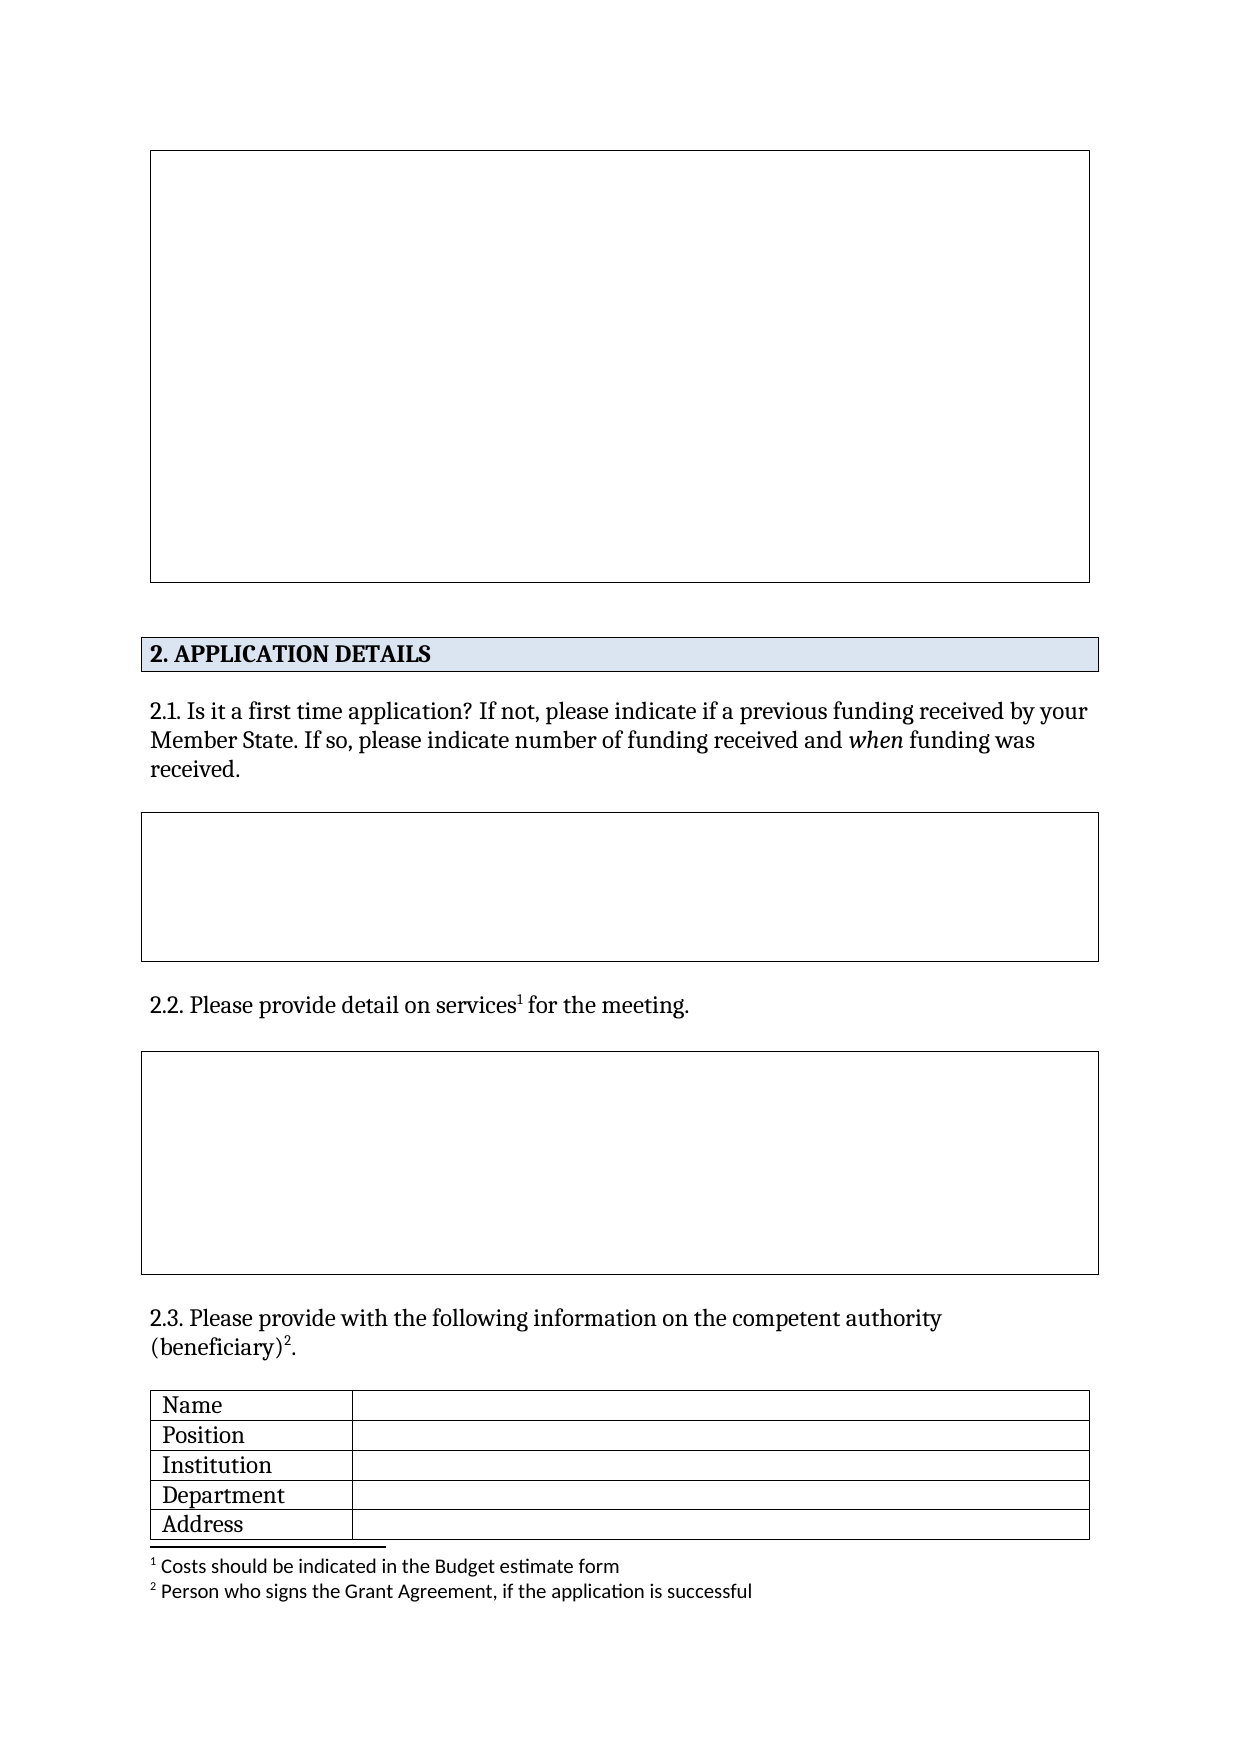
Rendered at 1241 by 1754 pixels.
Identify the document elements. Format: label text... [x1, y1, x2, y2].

text 2.3. Please provide with the following information on the competent authority (beneficiary). [150, 1304, 1090, 1361]
text 2.2. Please provide detail on services for the meeting. [150, 991, 1090, 1020]
table_cell [353, 1421, 1089, 1450]
text 2.1. Is it a first time application? If not, please indicate if a previous funding received by your Member State. If so, please indicate number of funding received and when funding was received. [150, 697, 1090, 783]
table_cell Address [151, 1510, 352, 1539]
table_cell Department [151, 1481, 352, 1509]
table_header [151, 151, 1089, 582]
table_cell Position [151, 1421, 352, 1450]
table_cell [353, 1451, 1089, 1479]
table_header Name [151, 1391, 352, 1420]
text 2. APPLICATION DETAILS [142, 638, 1098, 671]
table_header [353, 1391, 1089, 1420]
table_cell [353, 1510, 1089, 1539]
table_cell [353, 1481, 1089, 1509]
table_cell Institution [151, 1451, 352, 1479]
